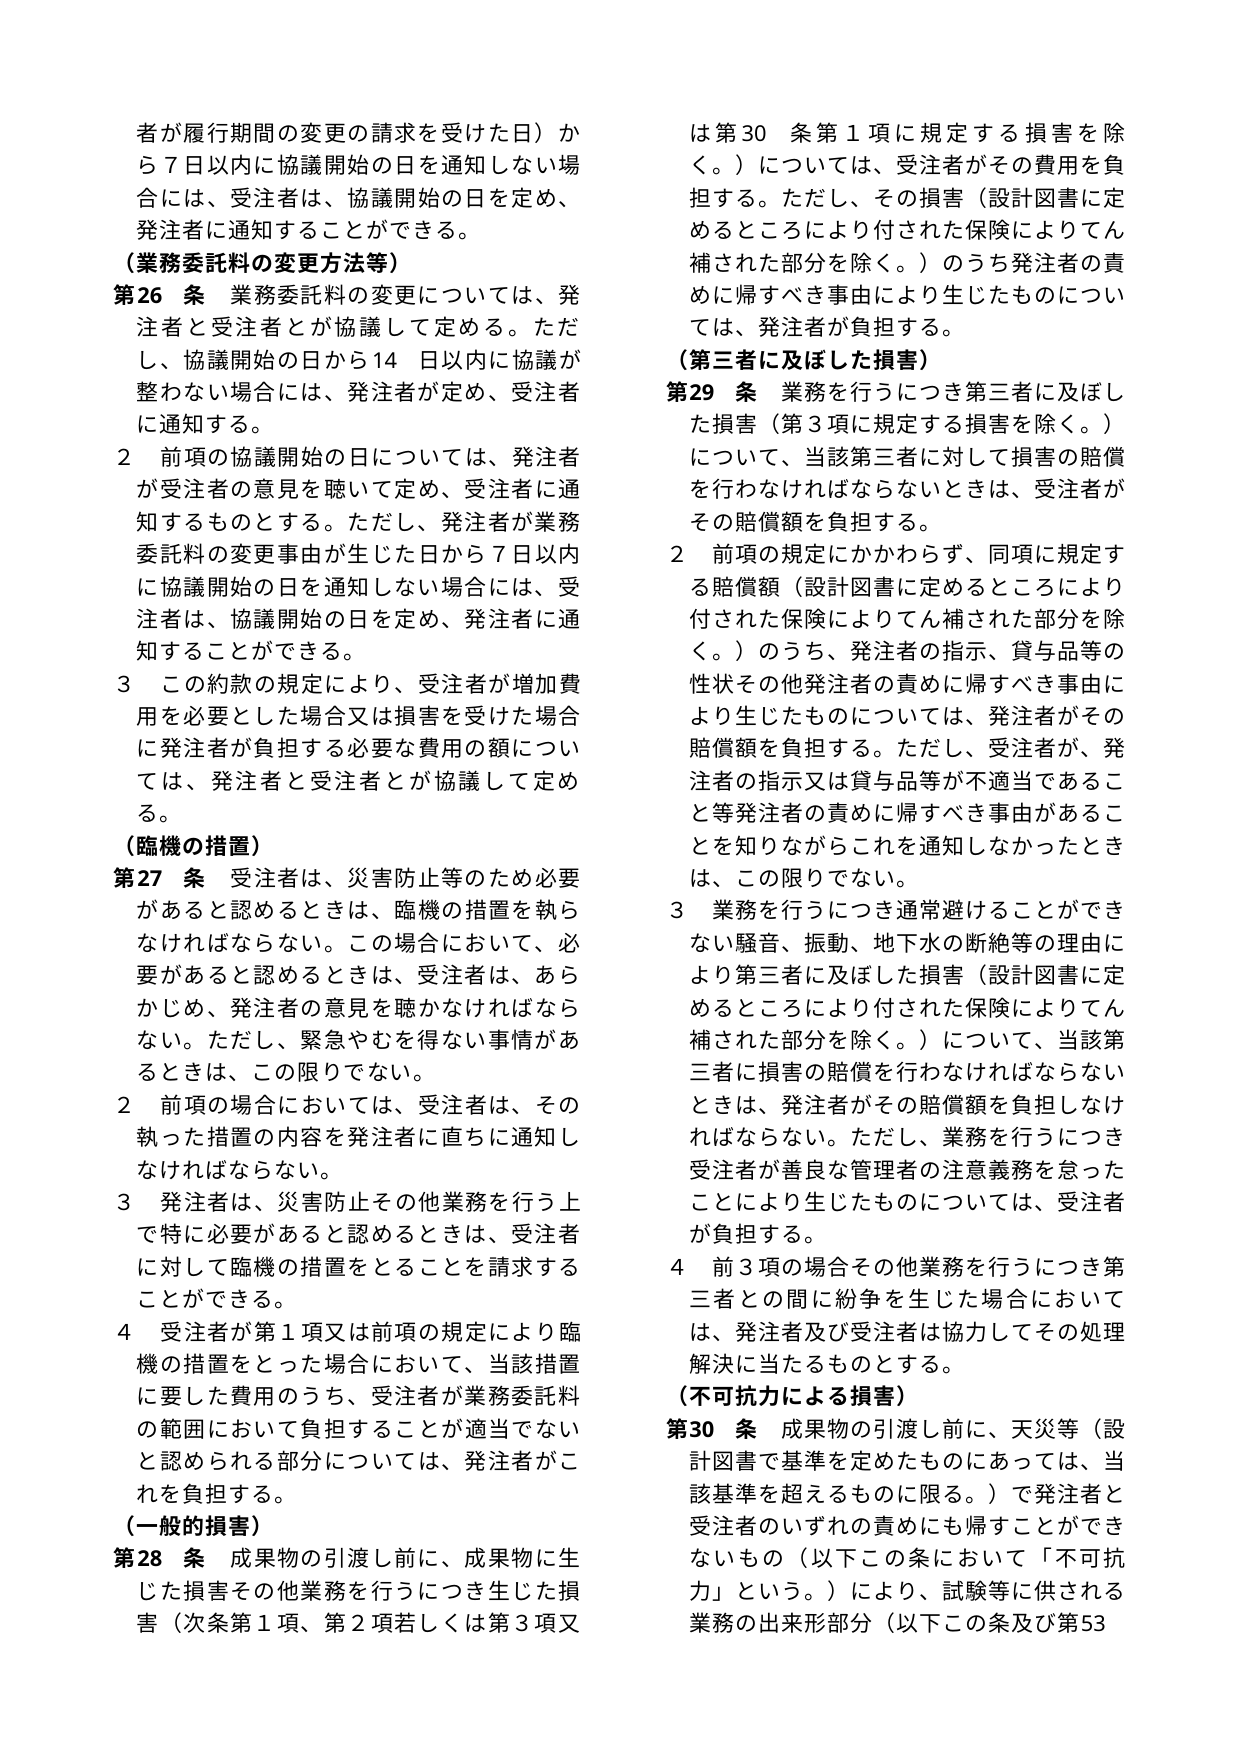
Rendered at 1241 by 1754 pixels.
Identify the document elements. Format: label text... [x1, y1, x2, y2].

text （業務委託料の変更方法等） [114, 245, 583, 278]
text 第27条 受注者は、災害防止等のため必要があると認めるときは、臨機の措置を執らなければならない。この場合において、必要があると認めるときは、受注者は、あらかじめ、発注者の意見を聴かなければならない。ただし、緊急やむを得ない事情があるときは、この限りでない。 [114, 861, 583, 1087]
text ２ 前項の場合においては、受注者は、その執った措置の内容を発注者に直ちに通知しなければならない。 [114, 1087, 583, 1185]
text ３ 業務を行うにつき通常避けることができない騒音、振動、地下水の断絶等の理由により第三者に及ぼした損害（設計図書に定めるところにより付された保険によりてん補された部分を除く。）について、当該第三者に損害の賠償を行わなければならないときは、発注者がその賠償額を負担しなければならない。ただし、業務を行うにつき受注者が善良な管理者の注意義務を怠ったことにより生じたものについては、受注者が負担する。 [658, 893, 1127, 1249]
text 第28条 成果物の引渡し前に、成果物に生じた損害その他業務を行うにつき生じた損害（次条第１項、第２項若しくは第３項又は第30条第１項に規定する損害を除く。）については、受注者がその費用を負担する。ただし、その損害（設計図書に定めるところにより付された保険によりてん補された部分を除く。）のうち発注者の責めに帰すべき事由により生じたものについては、発注者が負担する。 [658, 116, 1127, 342]
text 第26条 業務委託料の変更については、発注者と受注者とが協議して定める。ただし、協議開始の日から14日以内に協議が整わない場合には、発注者が定め、受注者に通知する。 [114, 278, 583, 439]
text （第三者に及ぼした損害） [658, 342, 1127, 375]
text ４ 受注者が第１項又は前項の規定により臨機の措置をとった場合において、当該措置に要した費用のうち、受注者が業務委託料の範囲において負担することが適当でないと認められる部分については、発注者がこれを負担する。 [114, 1314, 583, 1509]
text ４ 前３項の場合その他業務を行うにつき第三者との間に紛争を生じた場合においては、発注者及び受注者は協力してその処理解決に当たるものとする。 [658, 1249, 1127, 1379]
text ２ 前項の規定にかかわらず、同項に規定する賠償額（設計図書に定めるところにより付された保険によりてん補された部分を除く。）のうち、発注者の指示、貸与品等の性状その他発注者の責めに帰すべき事由により生じたものについては、発注者がその賠償額を負担する。ただし、受注者が、発注者の指示又は貸与品等が不適当であること等発注者の責めに帰すべき事由があることを知りながらこれを通知しなかったときは、この限りでない。 [658, 537, 1127, 893]
text （一般的損害） [114, 1509, 583, 1541]
text ２ 前項の協議開始の日については、発注者が受注者の意見を聴いて定め、受注者に通知するものとする。ただし、発注者が業務委託料の変更事由が生じた日から７日以内に協議開始の日を通知しない場合には、受注者は、協議開始の日を定め、発注者に通知することができる。 [114, 439, 583, 666]
text （臨機の措置） [114, 828, 583, 861]
text （不可抗力による損害） [658, 1379, 1127, 1411]
text ３ この約款の規定により、受注者が増加費用を必要とした場合又は損害を受けた場合に発注者が負担する必要な費用の額については、発注者と受注者とが協議して定める。 [114, 666, 583, 828]
text 第29条 業務を行うにつき第三者に及ぼした損害（第３項に規定する損害を除く。）について、当該第三者に対して損害の賠償を行わなければならないときは、受注者がその賠償額を負担する。 [658, 375, 1127, 537]
text 第28条 成果物の引渡し前に、成果物に生じた損害その他業務を行うにつき生じた損害（次条第１項、第２項若しくは第３項又は第30条第１項に規定する損害を除く。）については、受注者がその費用を負担する。ただし、その損害（設計図書に定めるところにより付された保険によりてん補された部分を除く。）のうち発注者の責めに帰すべき事由により生じたものについては、発注者が負担する。 [114, 1541, 583, 1638]
text ３ 発注者は、災害防止その他業務を行う上で特に必要があると認めるときは、受注者に対して臨機の措置をとることを請求することができる。 [114, 1185, 583, 1314]
